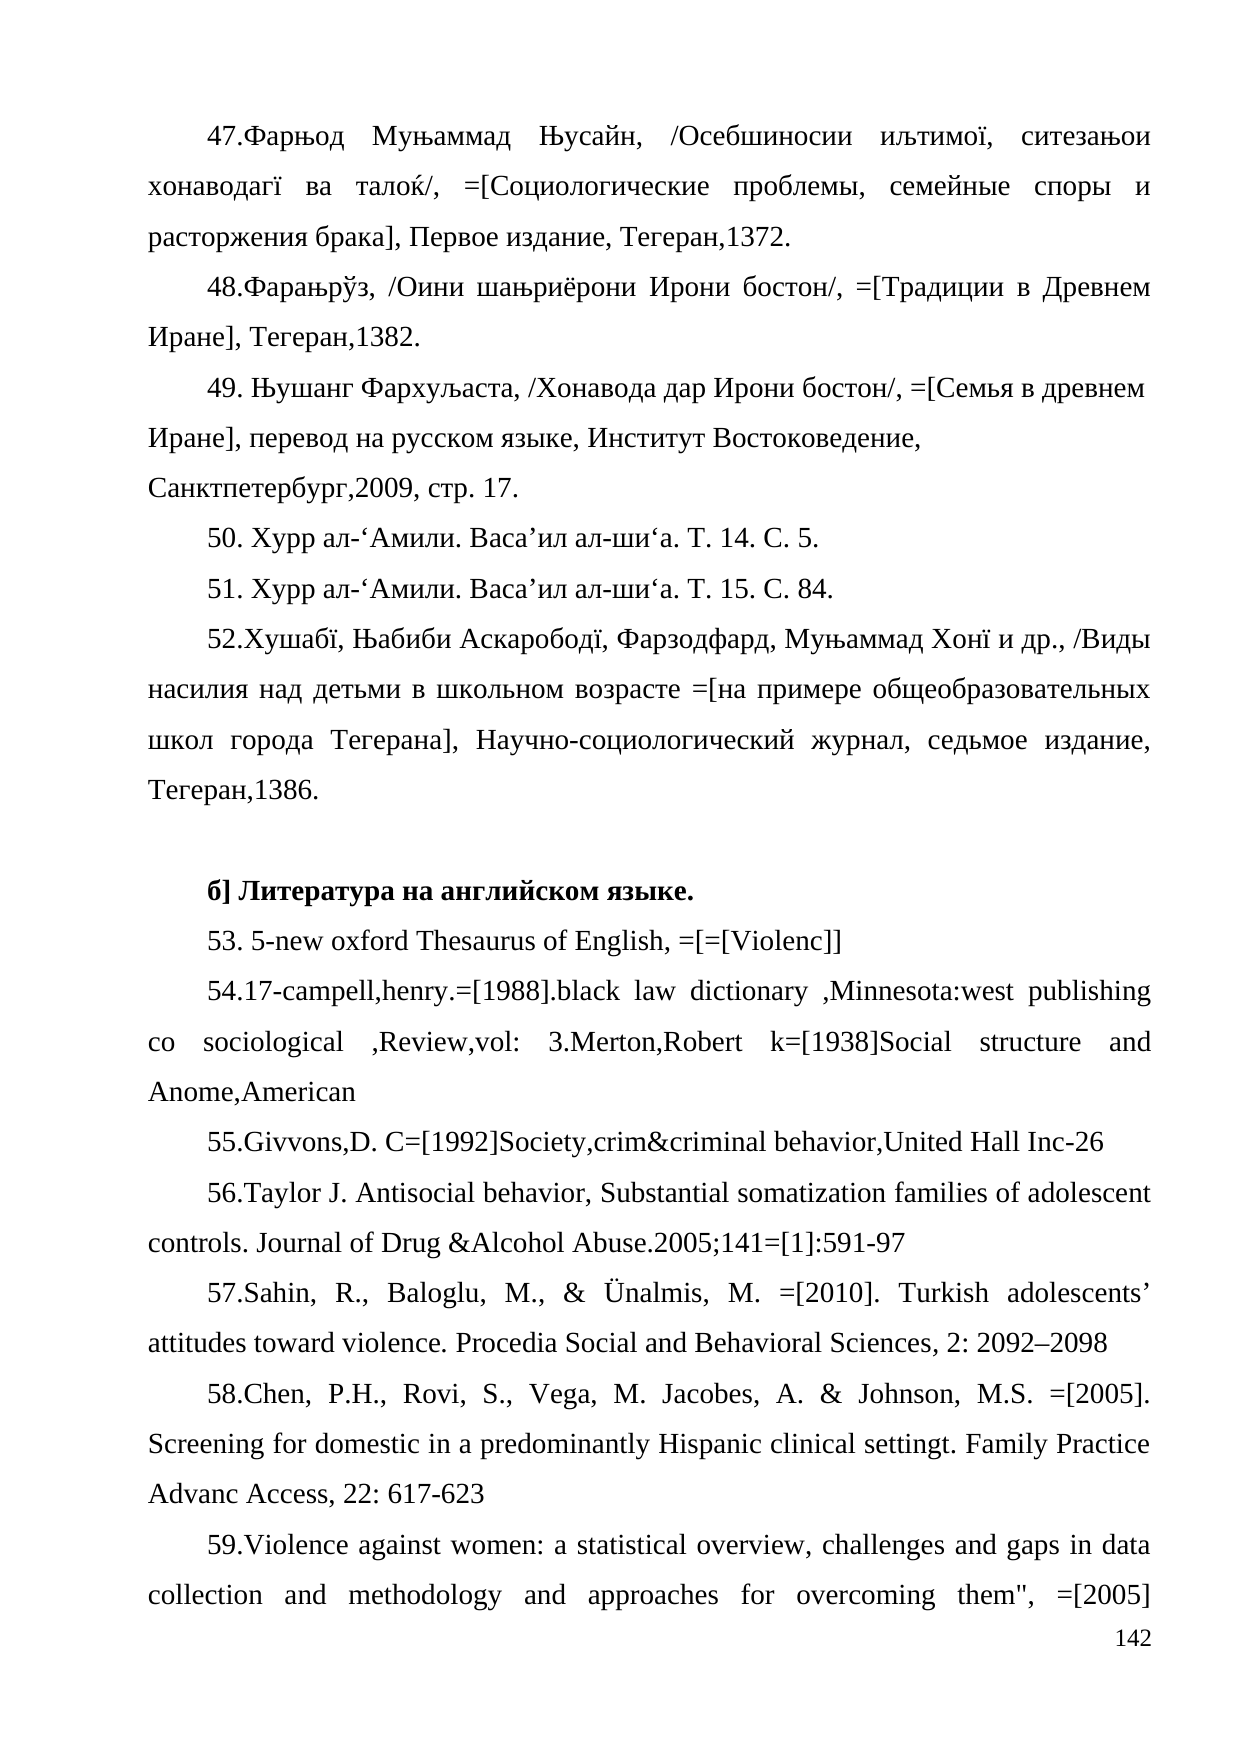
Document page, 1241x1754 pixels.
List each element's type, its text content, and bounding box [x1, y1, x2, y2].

text 49. Њушанг Фархуљаста, /Хонавода дар Ирони бостон/, =[Семья в древнем Иране], перевод на русском языке, Институт Востоковедение, Санктпетербург,2009, стр. 17. [148, 370, 1152, 504]
text 48.Фарањрўз, /Оини шањриёрони Ирони бостон/, =[Традиции в Древнем Иране], Тегеран,1382. [148, 269, 1152, 353]
text 52.Хушабї, Њабиби Аскарободї, Фарзодфард, Муњаммад Хонї и др., /Виды насилия над детьми в школьном возрасте =[на примере общеобразовательных школ города Тегерана], Научно-социологический журнал, седьмое издание, Тегеран,1386. [148, 621, 1152, 806]
text 56.Taylor J. Antisocial behavior, Substantial somatization families of adolescent controls. Journal of Drug &Alcohol Abuse.2005;141=[1]:591-97 [148, 1175, 1152, 1258]
text 54.17-campell,henry.=[1988].black law dictionary ,Minnesota:west publishing co sociological ,Review,vol: 3.Merton,Robert k=[1938]Social structure and Anome,American [148, 973, 1152, 1108]
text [148, 1527, 1152, 1611]
text 50. Хурр ал-‘Амили. Васа’ил ал-ши‘а. Т. 14. С. 5. [148, 521, 1152, 554]
text б] Литература на английском языке. [148, 873, 1152, 906]
text 47.Фарњод Муњаммад Њусайн, /Осебшиносии иљтимої, ситезањои хонаводагї ва талоќ/, =[Социологические проблемы, семейные споры и расторжения брака], Первое издание, Тегеран,1372. [148, 118, 1152, 252]
text 57.Sahin, R., Baloglu, M., & Ünalmis, M. =[2010]. Turkish adolescents’ attitudes toward violence. Procedia Social and Behavioral Sciences, 2: 2092–2098 [148, 1275, 1152, 1359]
text 58.Chen, P.H., Rovi, S., Vega, M. Jacobes, A. & Johnson, M.S. =[2005]. Screening for domestic in a predominantly Hispanic clinical settingt. Family Practice Advanc Access, 22: 617-623 [148, 1376, 1152, 1510]
text 53. 5-new oxford Thesaurus of English, =[=[Violenc]] [148, 923, 1152, 957]
text 51. Хурр ал-‘Амили. Васа’ил ал-ши‘а. Т. 15. С. 84. [148, 571, 1152, 604]
text 55.Givvons,D. C=[1992]Society,crim&criminal behavior,United Hall Inc-26 [148, 1124, 1152, 1158]
